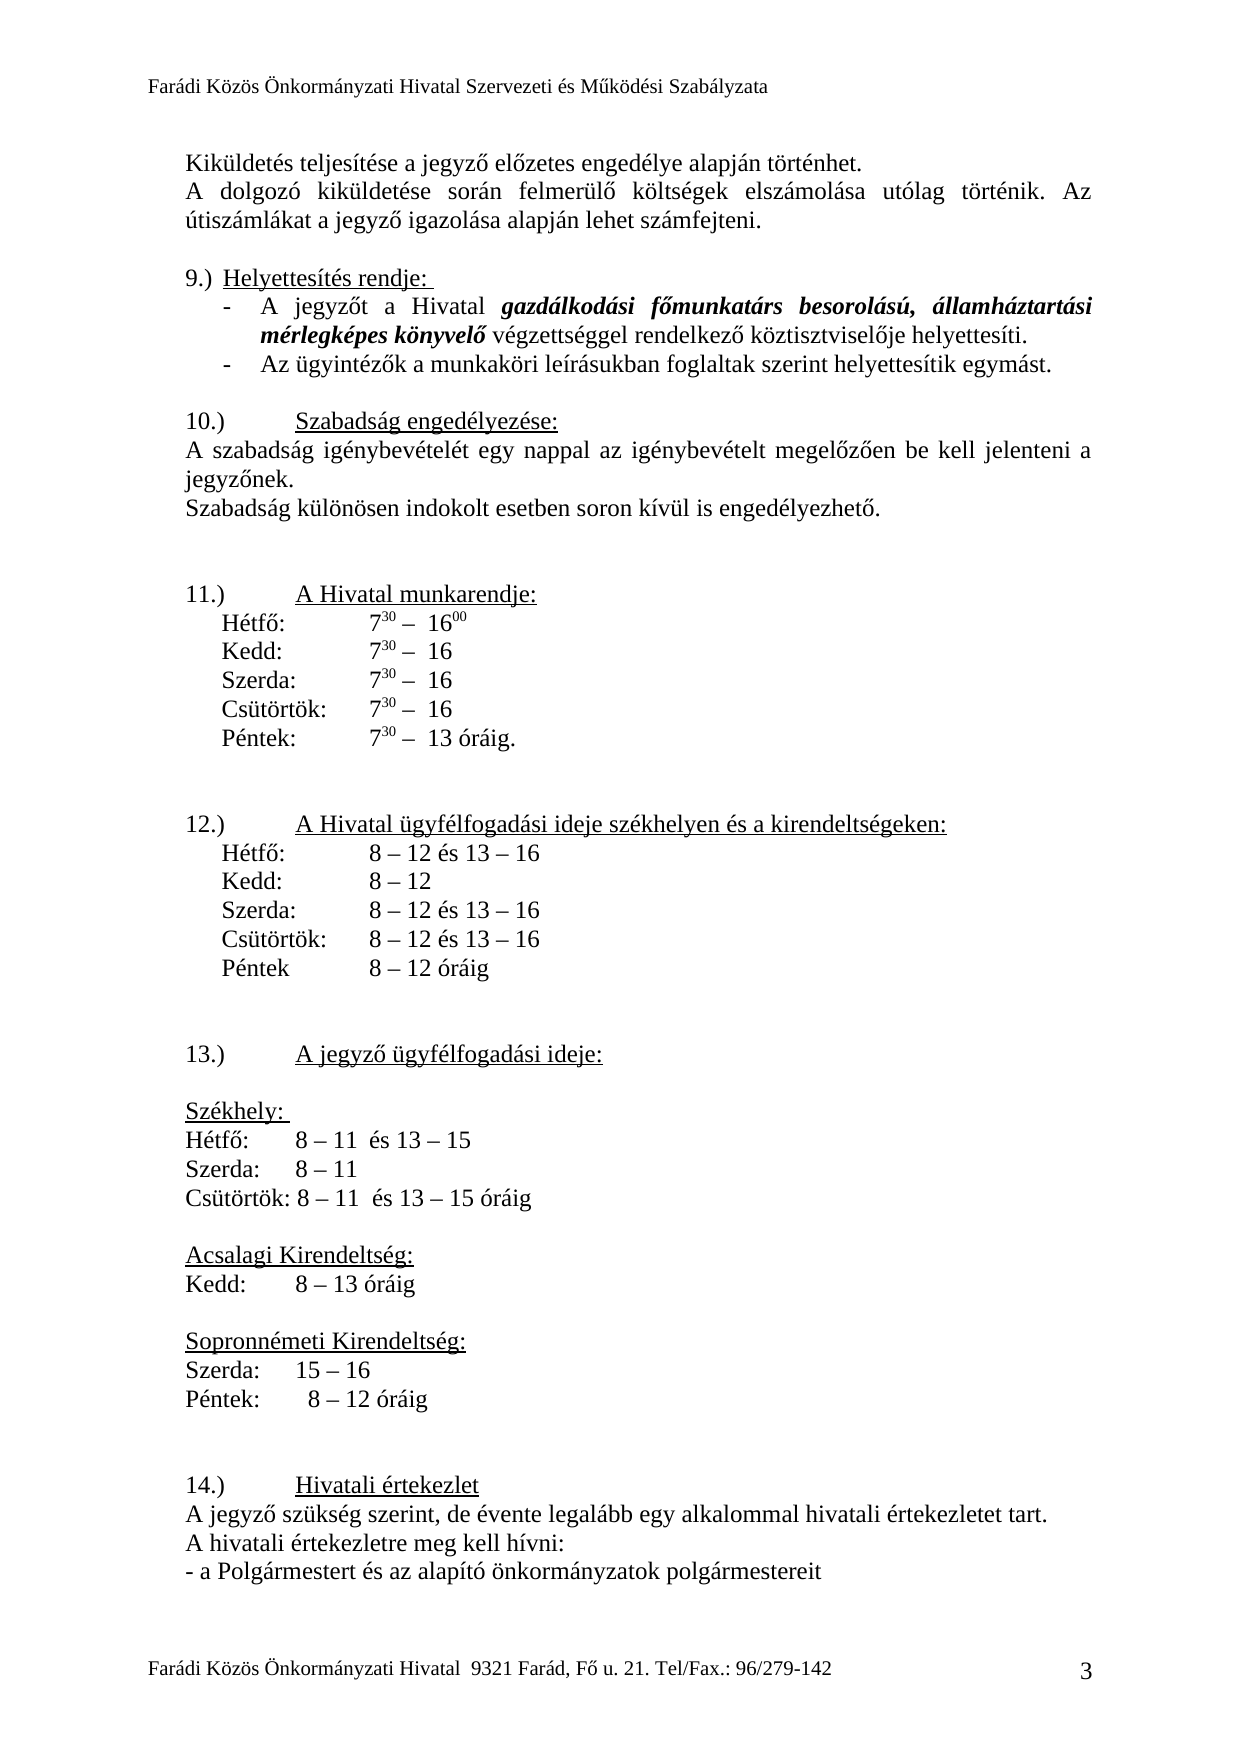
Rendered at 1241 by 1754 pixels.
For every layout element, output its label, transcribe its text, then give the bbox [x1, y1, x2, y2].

text Hétfő: 8 – 12 és 13 – 16 [221, 838, 1093, 866]
text Kedd: 8 – 13 óráig [185, 1269, 1093, 1298]
list A Hivatal ügyfélfogadási ideje székhelyen és a kirendeltségeken: [185, 809, 1093, 838]
text Székhely: [185, 1096, 1093, 1125]
list Helyettesítés rendje: [185, 263, 1093, 291]
text Kedd: 8 – 12 [221, 866, 1093, 895]
text Hétfő: 8 – 11 és 13 – 15 [185, 1125, 1093, 1154]
text Csütörtök: 8 – 12 és 13 – 16 [221, 924, 1093, 953]
text A szabadság igénybevételét egy nappal az igénybevételt megelőzően be kell jelenteni a jegyzőnek. [185, 435, 1093, 493]
text Szerda: 8 – 11 [185, 1154, 1093, 1183]
text A dolgozó kiküldetése során felmerülő költségek elszámolása utólag történik. Az útiszámlákat a jegyző igazolása alapján lehet számfejteni. [185, 176, 1093, 234]
text Szerda: 8 – 12 és 13 – 16 [221, 895, 1093, 924]
text A hivatali értekezletre meg kell hívni: [185, 1528, 1093, 1556]
text Csütörtök: 730 – 16 [221, 694, 1093, 723]
text Péntek 8 – 12 óráig [221, 953, 1093, 981]
list Hivatali értekezlet [185, 1470, 1093, 1499]
list Szabadság engedélyezése: [185, 406, 1093, 435]
text Hétfő: 730 – 1600 [221, 608, 1093, 636]
text Szerda: 15 – 16 [185, 1355, 1093, 1384]
text Acsalagi Kirendeltség: [185, 1240, 1093, 1269]
text Kiküldetés teljesítése a jegyző előzetes engedélye alapján történhet. [185, 148, 1093, 176]
text Kedd: 730 – 16 [221, 636, 1093, 665]
list A jegyzőt a Hivatal gazdálkodási főmunkatárs besorolású, államháztartási mérlegképes könyvelő végzettséggel rendelkező köztisztviselője helyettesíti. [223, 291, 1093, 349]
list Az ügyintézők a munkaköri leírásukban foglaltak szerint helyettesítik egymást. [223, 349, 1093, 378]
text Péntek: 8 – 12 óráig [185, 1384, 1093, 1413]
text Csütörtök: 8 – 11 és 13 – 15 óráig [185, 1183, 1093, 1211]
list A Hivatal munkarendje: [185, 579, 1093, 608]
text A jegyző szükség szerint, de évente legalább egy alkalommal hivatali értekezletet tart. [185, 1499, 1093, 1528]
text Sopronnémeti Kirendeltség: [185, 1326, 1093, 1355]
text Szabadság különösen indokolt esetben soron kívül is engedélyezhető. [185, 493, 1093, 521]
text Péntek: 730 – 13 óráig. [221, 723, 1093, 751]
text - a Polgármestert és az alapító önkormányzatok polgármestereit [185, 1556, 1093, 1585]
text Szerda: 730 – 16 [148, 665, 1093, 694]
list A jegyző ügyfélfogadási ideje: [185, 1039, 1093, 1068]
